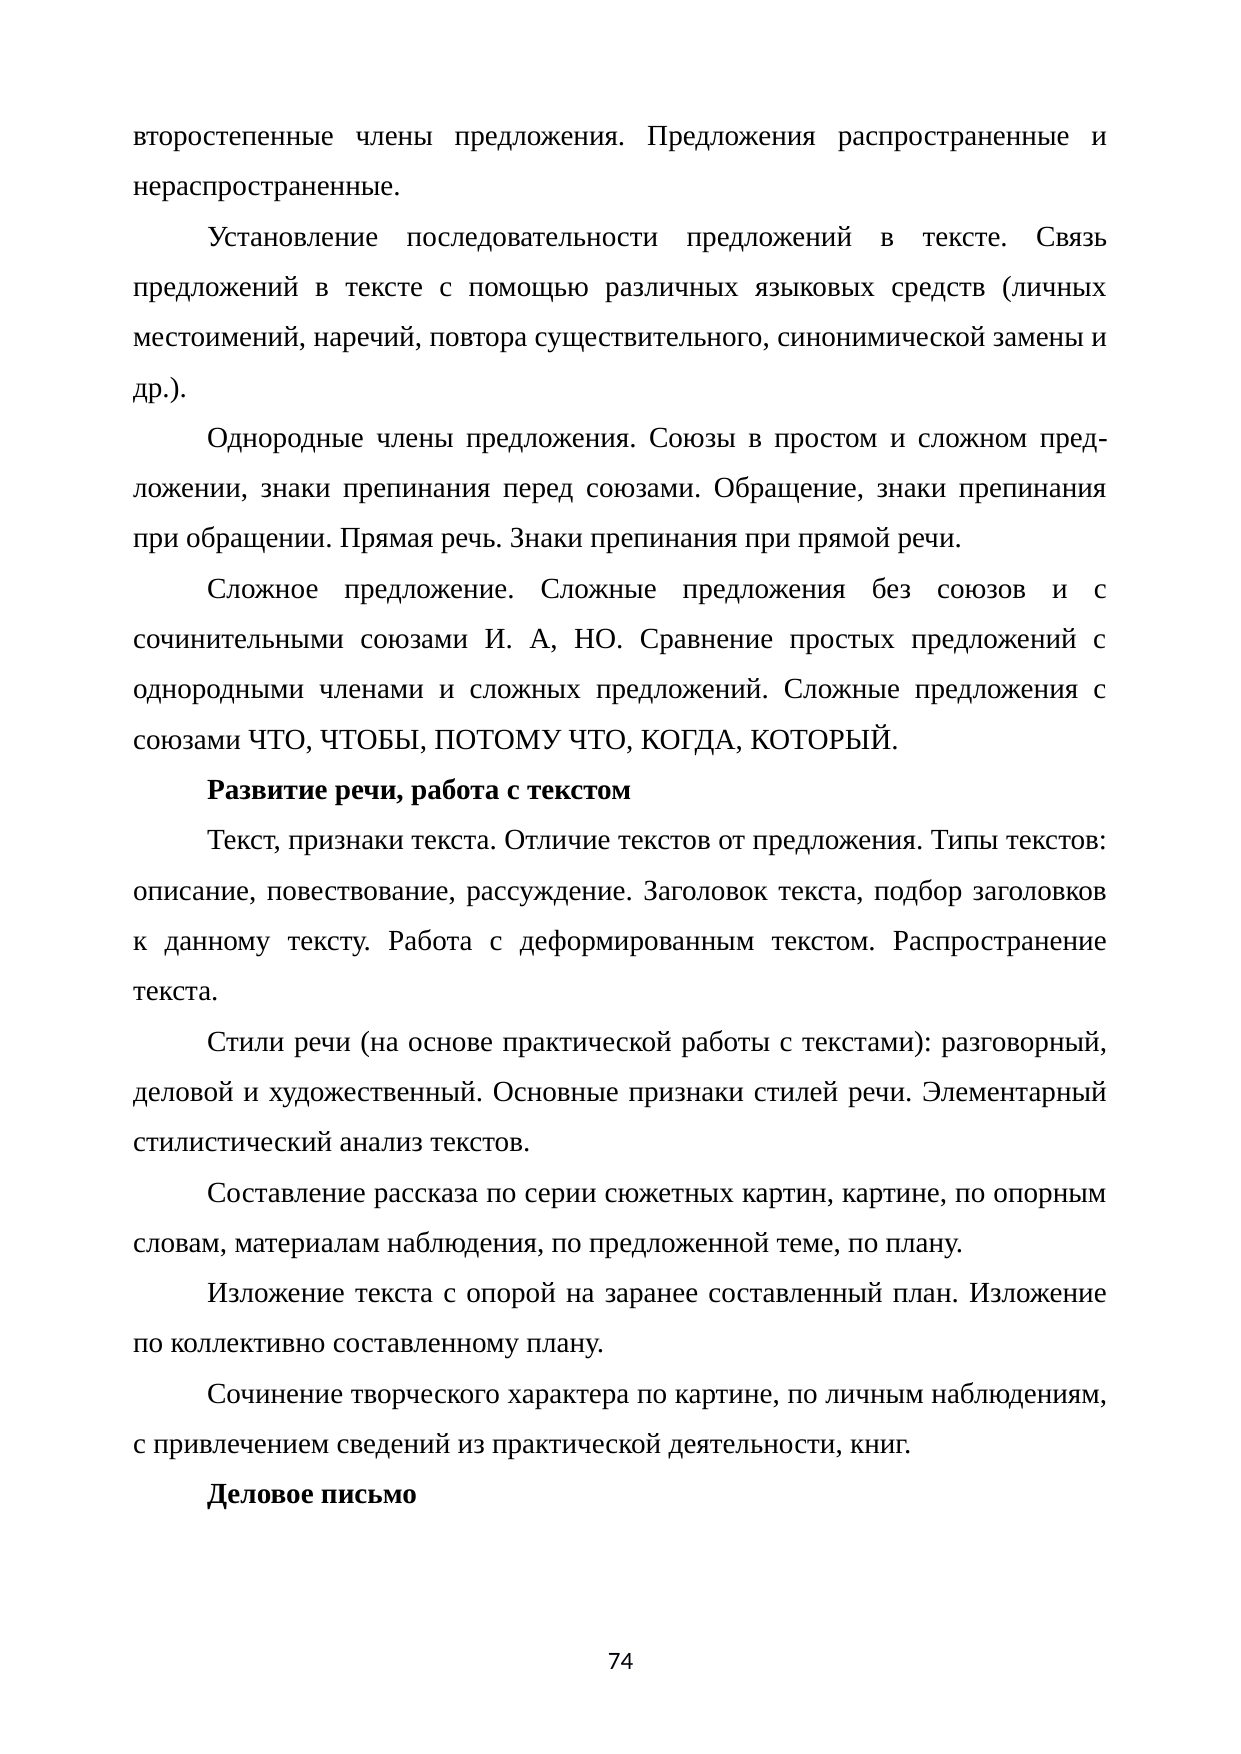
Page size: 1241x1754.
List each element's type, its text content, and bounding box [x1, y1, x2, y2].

text Текст, признаки текста. Отличие текстов от предложения. Типы текстов: описание, повествование, рассуждение. Заголовок текста, подбор заголовков к данному тексту. Работа с деформированным текстом. Распространение текста. [133, 822, 1107, 1007]
text Установление последовательности предложений в тексте. Связь предложений в тексте с помощью различных языковых средств (личных местоимений, наречий, повтора существительного, синонимической замены и др.). [133, 219, 1107, 403]
text Изложение текста с опорой на заранее составленный план. Изложение по коллективно составленному плану. [133, 1275, 1107, 1359]
text Сочинение творческого характера по картине, по личным наблюдениям, с привлечением сведений из практической деятельности, книг. [133, 1376, 1107, 1460]
text Сложное предложение. Сложные предложения без союзов и с сочинительными союзами И. А, НО. Сравнение простых предложений с однородными членами и сложных предложений. Сложные предложения с союзами ЧТО, ЧТОБЫ, ПОТОМУ ЧТО, КОГДА, КОТОРЫЙ. [133, 571, 1107, 755]
text Деловое письмо [133, 1477, 1107, 1510]
text Однородные члены предложения. Союзы в простом и сложном предложении, знаки препинания перед союзами. Обращение, знаки препинания при обращении. Прямая речь. Знаки препинания при прямой речи. [133, 420, 1107, 554]
text Составление рассказа по серии сюжетных картин, картине, по опорным словам, материалам наблюдения, по предложенной теме, по плану. [133, 1175, 1107, 1258]
text Развитие речи, работа с текстом [133, 772, 1107, 806]
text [133, 118, 1107, 202]
text Стили речи (на основе практической работы с текстами): разговорный, деловой и художественный. Основные признаки стилей речи. Элементарный стилистический анализ текстов. [133, 1024, 1107, 1158]
